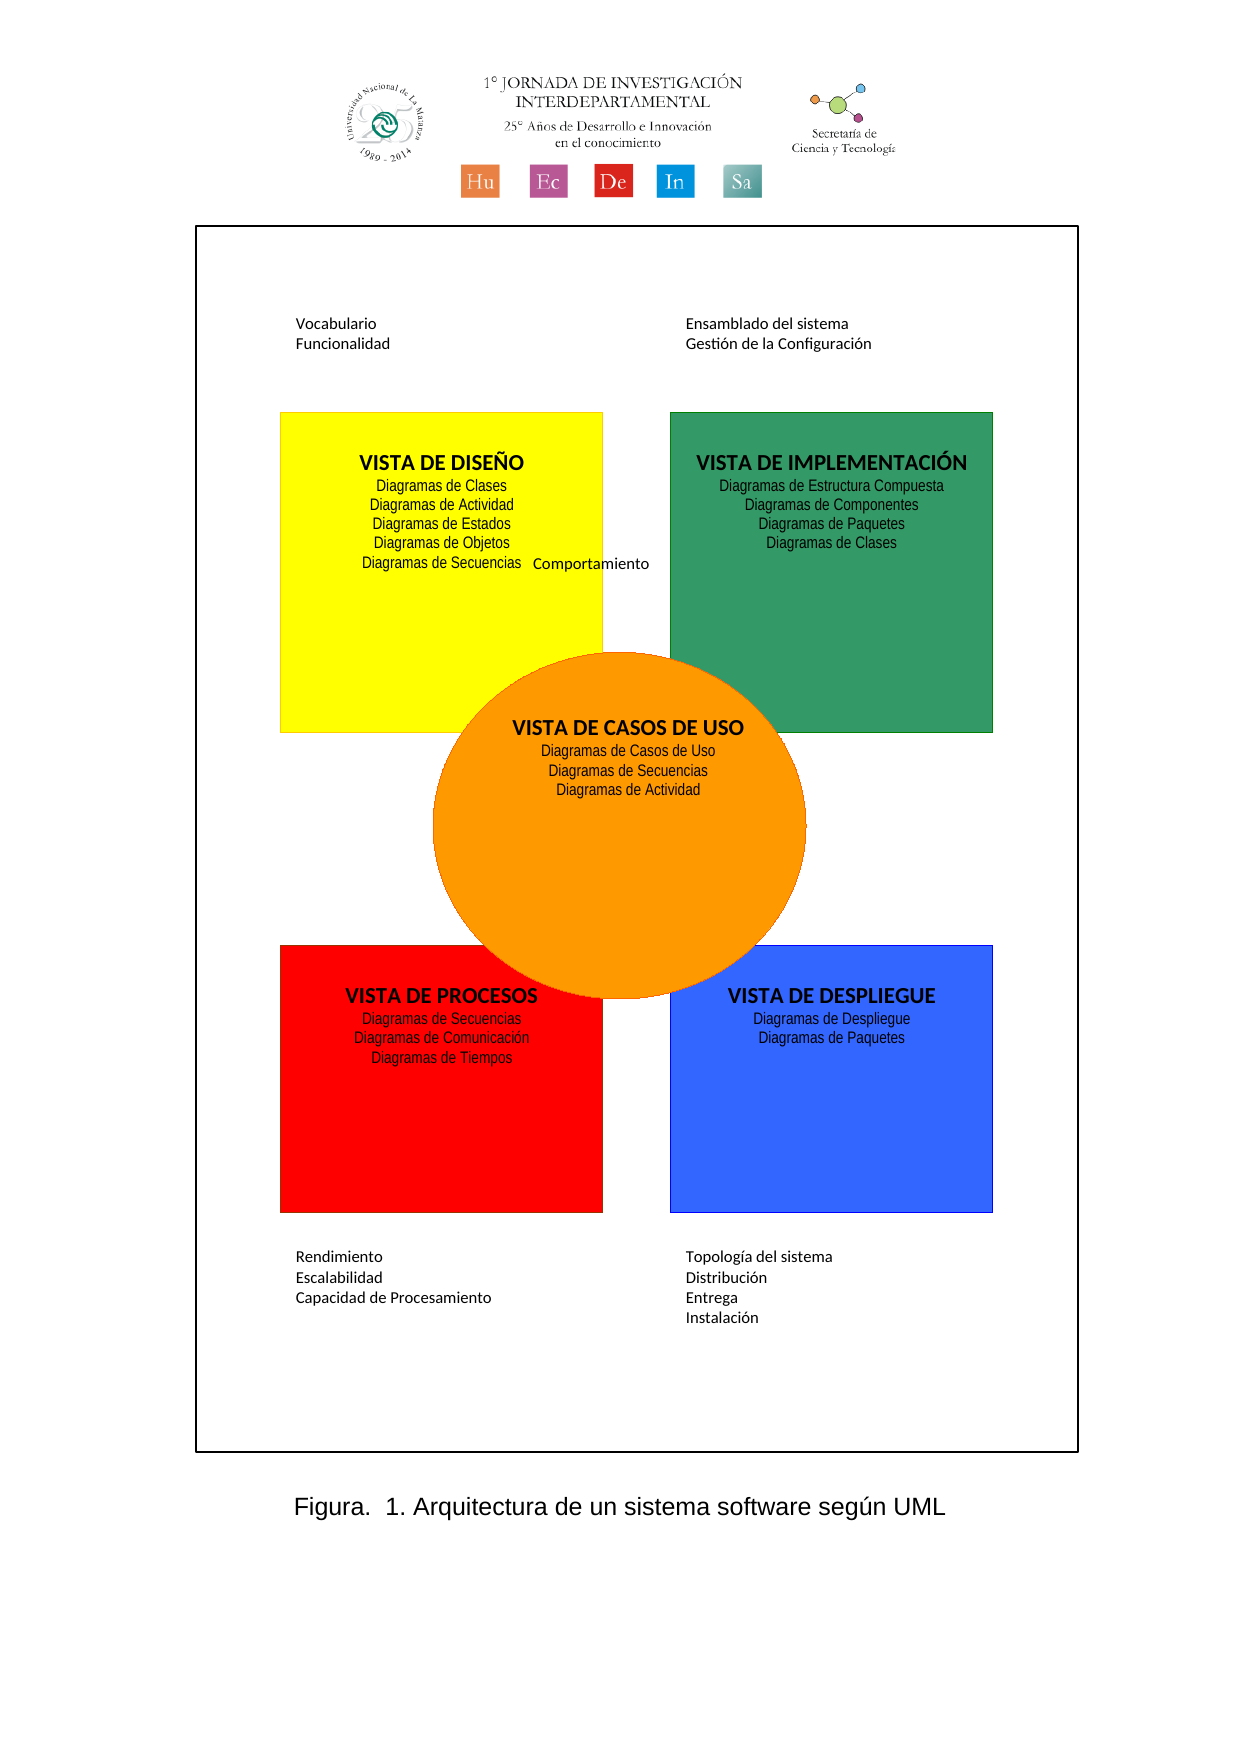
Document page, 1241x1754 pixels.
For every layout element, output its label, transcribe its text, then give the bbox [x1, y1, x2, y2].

picture [345, 73, 896, 198]
text Figura. 1. Arquitectura de un sistema software según UML [177, 1491, 1063, 1520]
